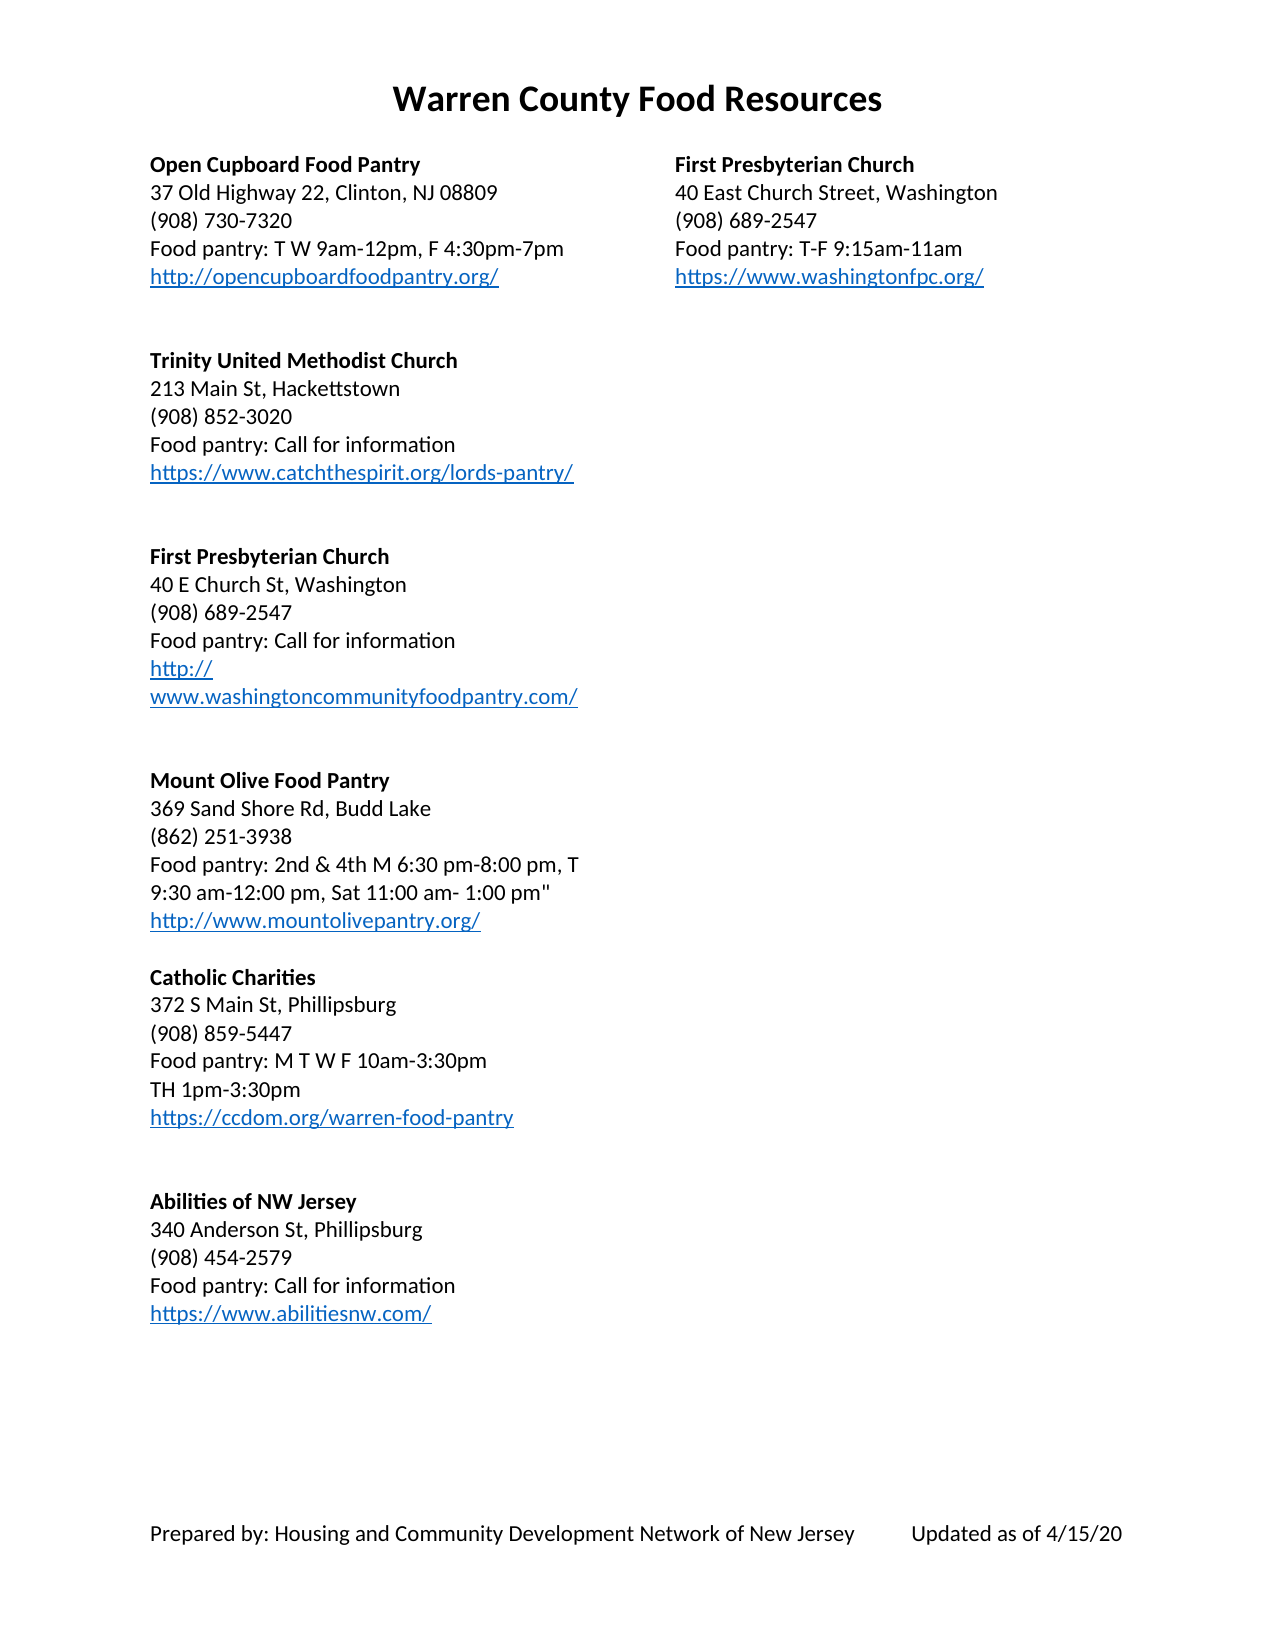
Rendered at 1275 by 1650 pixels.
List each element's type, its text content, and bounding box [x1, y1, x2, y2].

text https://www.abilitiesnw.com/ [150, 1299, 600, 1327]
text Open Cupboard Food Pantry [150, 150, 600, 178]
text https://ccdom.org/warren-food-pantry [150, 1103, 600, 1131]
text (908) 730-7320 [150, 206, 600, 234]
text First Presbyterian Church [150, 542, 600, 570]
text 213 Main St, Hackettstown [150, 374, 600, 402]
text Food pantry: M T W F 10am-3:30pm [150, 1047, 600, 1075]
text https://www.catchthespirit.org/lords-pantry/ [150, 458, 600, 486]
text 40 East Church Street, Washington [675, 178, 1125, 206]
text Food pantry: 2nd & 4th M 6:30 pm-8:00 pm, T 9:30 am-12:00 pm, Sat 11:00 am- 1:00 pm" [150, 851, 600, 907]
text (908) 454-2579 [150, 1243, 600, 1271]
text https://www.washingtonfpc.org/ [675, 262, 1125, 290]
text 372 S Main St, Phillipsburg [150, 991, 600, 1019]
text Food pantry: T-F 9:15am-11am [675, 234, 1125, 262]
text First Presbyterian Church [675, 150, 1125, 178]
text Catholic Charities [150, 963, 600, 991]
text (908) 689-2547 [150, 598, 600, 626]
text http://opencupboardfoodpantry.org/ [150, 262, 600, 290]
text 40 E Church St, Washington [150, 570, 600, 598]
text Mount Olive Food Pantry [150, 766, 600, 794]
text TH 1pm-3:30pm [150, 1075, 600, 1103]
text Food pantry: Call for information [150, 626, 600, 654]
text Food pantry: Call for information [150, 430, 600, 458]
text Food pantry: T W 9am-12pm, F 4:30pm-7pm [150, 234, 600, 262]
text (908) 859-5447 [150, 1019, 600, 1047]
text 340 Anderson St, Phillipsburg [150, 1215, 600, 1243]
text Trinity United Methodist Church [150, 346, 600, 374]
text (908) 852-3020 [150, 402, 600, 430]
text Abilities of NW Jersey [150, 1187, 600, 1215]
text http://www.washingtoncommunityfoodpantry.com/ [150, 654, 600, 710]
text Food pantry: Call for information [150, 1271, 600, 1299]
text (862) 251-3938 [150, 822, 600, 851]
text 37 Old Highway 22, Clinton, NJ 08809 [150, 178, 600, 206]
text (908) 689-2547 [675, 206, 1125, 234]
text http://www.mountolivepantry.org/ [150, 907, 600, 934]
text 369 Sand Shore Rd, Budd Lake [150, 794, 600, 822]
